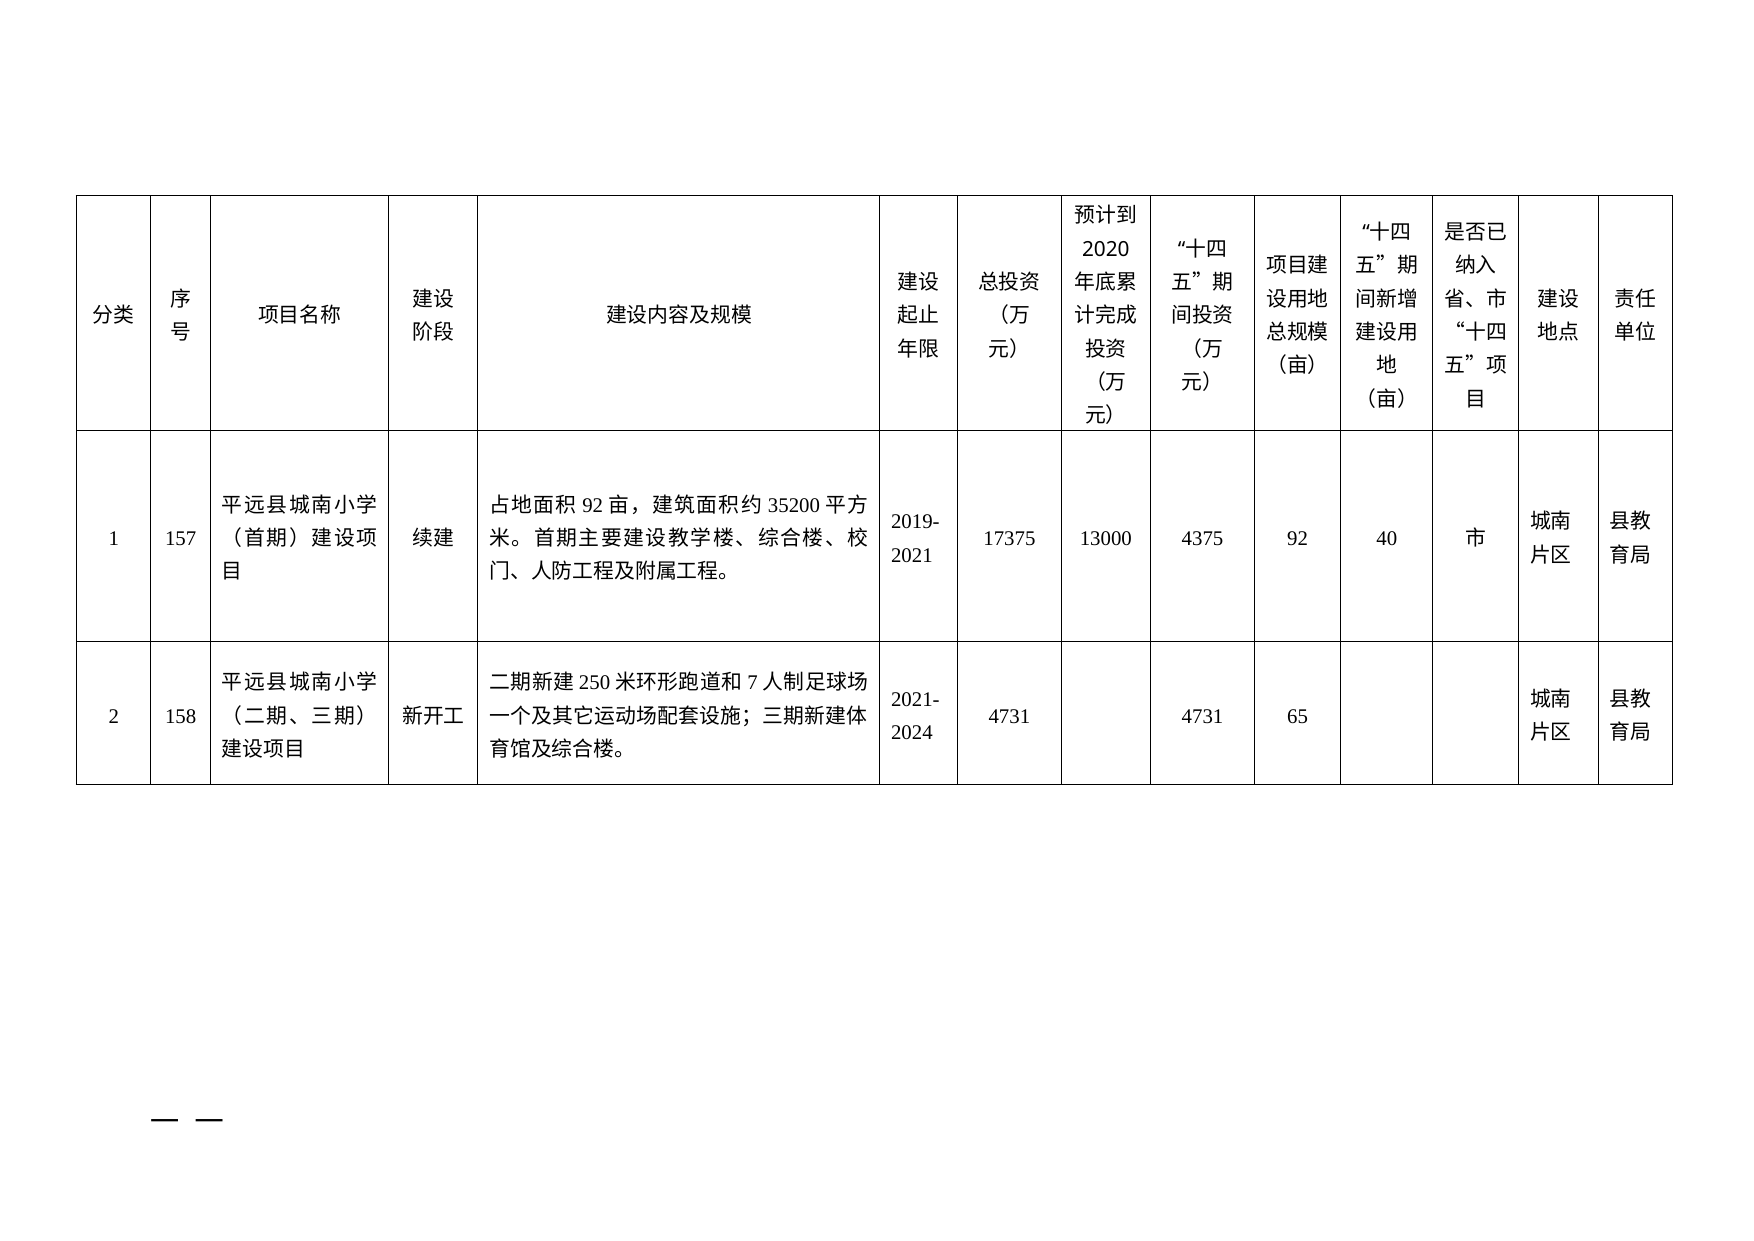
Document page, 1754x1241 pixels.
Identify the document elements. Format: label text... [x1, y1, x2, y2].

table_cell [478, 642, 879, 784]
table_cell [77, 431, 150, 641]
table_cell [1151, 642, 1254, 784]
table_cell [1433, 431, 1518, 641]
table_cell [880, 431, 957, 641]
table_header 建设起止年限 [880, 196, 957, 429]
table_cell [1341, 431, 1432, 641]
table_header 项目建设用地总规模（亩） [1255, 196, 1340, 429]
table_header 项目名称 [211, 196, 388, 429]
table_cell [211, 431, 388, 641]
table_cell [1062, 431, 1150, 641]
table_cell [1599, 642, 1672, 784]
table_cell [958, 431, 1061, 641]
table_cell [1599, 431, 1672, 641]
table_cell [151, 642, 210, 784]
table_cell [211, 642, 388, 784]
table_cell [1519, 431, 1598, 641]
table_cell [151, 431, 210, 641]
table_header 总投资（万元） [958, 196, 1061, 429]
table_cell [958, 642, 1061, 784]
table_header “十四五”期间新增建设用地（亩） [1341, 196, 1432, 429]
table_header “十四五”期间投资（万元） [1151, 196, 1254, 429]
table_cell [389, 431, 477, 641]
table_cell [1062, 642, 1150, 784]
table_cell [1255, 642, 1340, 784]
table_header 预计到2020年底累计完成投资（万元） [1062, 196, 1150, 429]
table_header 建设地点 [1519, 196, 1598, 429]
table_header 责任单位 [1599, 196, 1672, 429]
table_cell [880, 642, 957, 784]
table_header 序号 [151, 196, 210, 429]
table_header 是否已纳入省、市“十四五”项目 [1433, 196, 1518, 429]
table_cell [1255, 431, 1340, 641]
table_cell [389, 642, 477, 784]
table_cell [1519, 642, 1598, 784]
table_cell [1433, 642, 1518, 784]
table_header 建设 阶段 [389, 196, 477, 429]
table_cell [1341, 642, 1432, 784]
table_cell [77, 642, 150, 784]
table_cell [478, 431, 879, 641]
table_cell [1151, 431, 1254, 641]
table_header 建设内容及规模 [478, 196, 879, 429]
table_header 分类 [77, 196, 150, 429]
